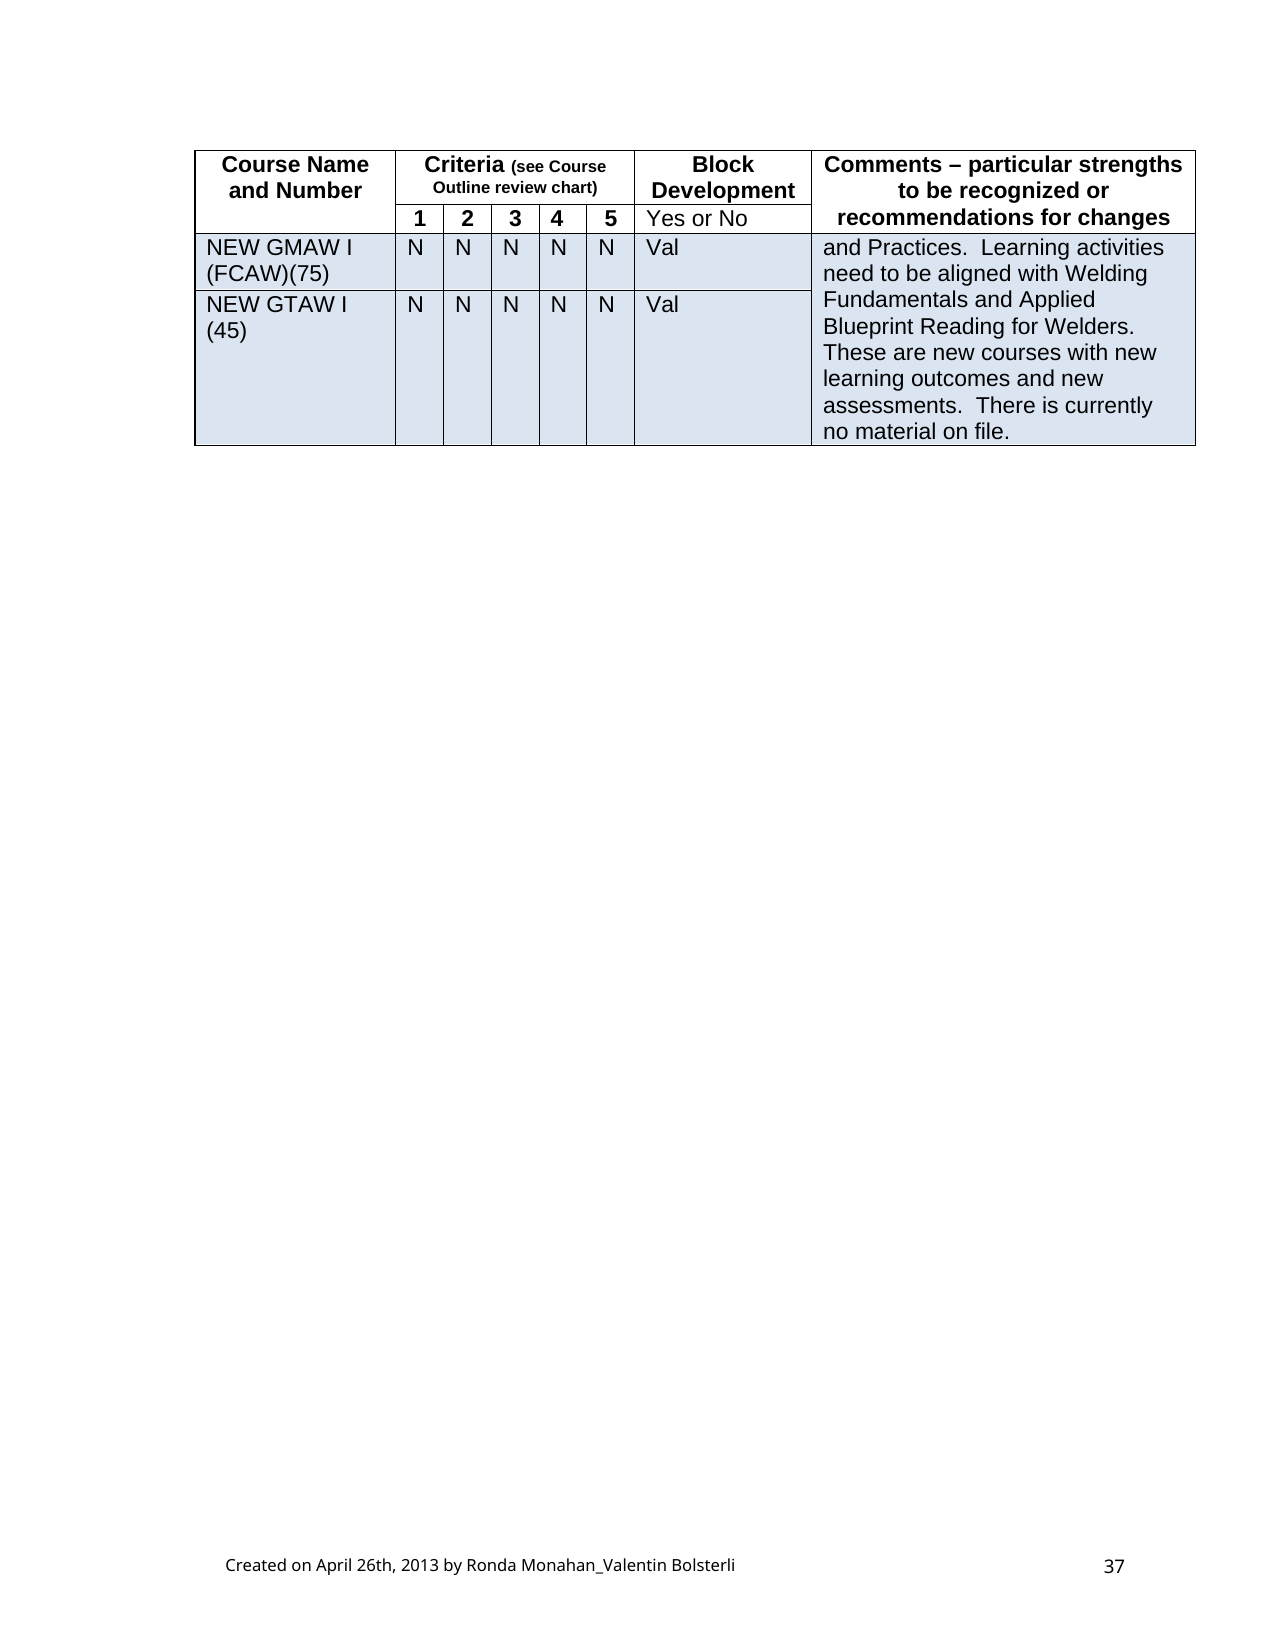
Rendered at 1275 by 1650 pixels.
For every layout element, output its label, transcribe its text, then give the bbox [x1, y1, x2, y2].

table_cell Yes or No [635, 205, 811, 233]
table_cell 5 [587, 205, 634, 233]
table_cell NEW GTAW I (45) [196, 291, 395, 444]
table_cell 3 [492, 205, 539, 233]
table_cell N [587, 234, 634, 289]
table_cell N [540, 234, 586, 289]
table_cell 1 [396, 205, 443, 233]
table_cell N [444, 234, 491, 289]
table_header Criteria (see Course Outline review chart) [396, 151, 634, 204]
table_cell Val [635, 291, 811, 444]
table_cell 4 [540, 205, 586, 233]
table_cell NEW GMAW I (FCAW)(75) [196, 234, 395, 289]
table_header Comments – particular strengths to be recognized or recommendations for changes needing to be made [812, 151, 1195, 233]
table_cell 2 [444, 205, 491, 233]
table_cell N [492, 291, 539, 444]
table_cell N [540, 291, 586, 444]
table_cell N [396, 291, 443, 444]
table_header Block Development [635, 151, 811, 204]
table_cell N [492, 234, 539, 289]
table_header Course Name and Number [196, 151, 395, 233]
table_cell N [444, 291, 491, 444]
table_cell Val [635, 234, 811, 289]
table_cell N [396, 234, 443, 289]
table_cell N [587, 291, 634, 444]
